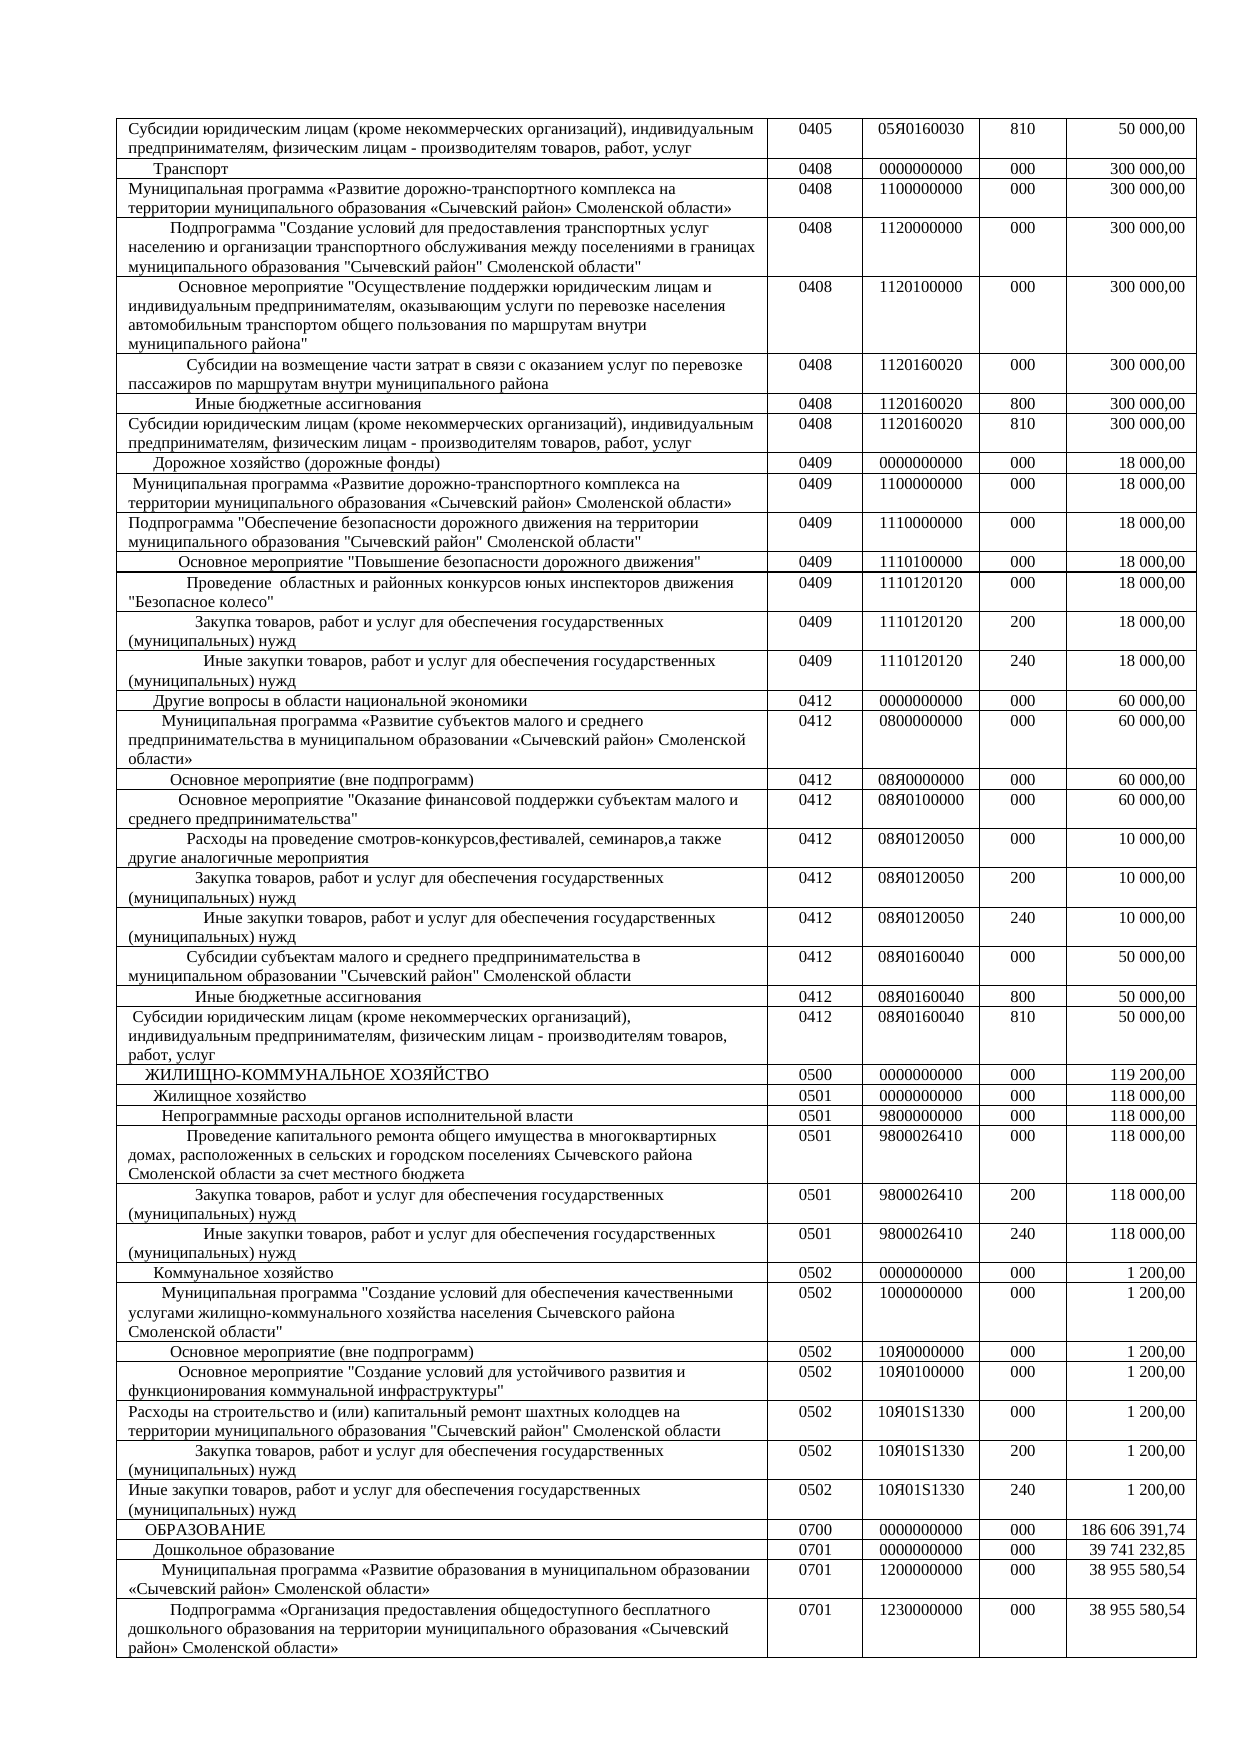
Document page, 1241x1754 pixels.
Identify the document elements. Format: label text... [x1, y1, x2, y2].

table_cell 000 [980, 1263, 1066, 1282]
table_cell 000 [980, 453, 1066, 472]
table_cell 0000000000 [863, 1263, 979, 1282]
table_cell 1120160020 [863, 414, 979, 452]
table_cell 9800026410 [863, 1126, 979, 1183]
table_cell 000 [980, 218, 1066, 276]
table_cell 08Я0160040 [863, 1007, 979, 1064]
table_cell 119 200,00 [1067, 1065, 1196, 1084]
table_cell Основное мероприятие "Оказание финансовой поддержки субъектам малого и среднего предпринимательства" [117, 790, 767, 828]
table_cell 118 000,00 [1067, 1224, 1196, 1262]
table_cell 18 000,00 [1067, 573, 1196, 611]
table_cell 10Я01S1330 [863, 1480, 979, 1518]
table_cell Проведение капитального ремонта общего имущества в многоквартирных домах, расположенных в сельских и городском поселениях Сычевского района Смоленской области за счет местного бюджета [117, 1126, 767, 1183]
table_cell 0405 [768, 119, 862, 157]
table_cell Проведение областных и районных конкурсов юных инспекторов движения "Безопасное колесо" [117, 573, 767, 611]
table_cell 05Я0160030 [863, 119, 979, 157]
table_cell Расходы на строительство и (или) капитальный ремонт шахтных колодцев на территории муниципального образования "Сычевский район" Смоленской области [117, 1401, 767, 1440]
table_cell 10Я0000000 [863, 1342, 979, 1361]
table_cell 0412 [768, 691, 862, 710]
table_cell 200 [980, 1441, 1066, 1479]
table_cell 000 [980, 691, 1066, 710]
table_cell Иные закупки товаров, работ и услуг для обеспечения государственных (муниципальных) нужд [117, 651, 767, 689]
table_cell 0502 [768, 1441, 862, 1479]
table_cell Коммунальное хозяйство [117, 1263, 767, 1282]
table_cell 18 000,00 [1067, 474, 1196, 512]
table_cell Субсидии субъектам малого и среднего предпринимательства в муниципальном образовании "Сычевский район" Смоленской области [117, 947, 767, 985]
table_cell 0501 [768, 1184, 862, 1223]
table_cell 0502 [768, 1401, 862, 1440]
table_cell 000 [980, 790, 1066, 828]
table_cell 0000000000 [863, 1065, 979, 1084]
table_cell Основное мероприятие "Осуществление поддержки юридическим лицам и индивидуальным предпринимателям, оказывающим услуги по перевозке населения автомобильным транспортом общего пользования по маршрутам внутри муниципального района" [117, 277, 767, 353]
table_cell 1200000000 [863, 1560, 979, 1598]
table_cell 0502 [768, 1263, 862, 1282]
table_cell 50 000,00 [1067, 119, 1196, 157]
table_cell 1 200,00 [1067, 1362, 1196, 1400]
table_cell 18 000,00 [1067, 453, 1196, 472]
table_cell 08Я0160040 [863, 947, 979, 985]
table_cell 800 [980, 986, 1066, 1006]
table_cell Закупка товаров, работ и услуг для обеспечения государственных (муниципальных) нужд [117, 1184, 767, 1223]
table_cell 18 000,00 [1067, 612, 1196, 650]
table_cell 0000000000 [863, 1520, 979, 1539]
table_cell 1110120120 [863, 573, 979, 611]
table_cell 300 000,00 [1067, 414, 1196, 452]
table_cell Муниципальная программа «Развитие субъектов малого и среднего предпринимательства в муниципальном образовании «Сычевский район» Смоленской области» [117, 711, 767, 768]
table_cell 1120000000 [863, 218, 979, 276]
table_cell 08Я0000000 [863, 769, 979, 788]
table_cell 60 000,00 [1067, 769, 1196, 788]
table_cell 300 000,00 [1067, 179, 1196, 217]
table_cell 18 000,00 [1067, 513, 1196, 551]
table_cell 300 000,00 [1067, 218, 1196, 276]
table_cell 0502 [768, 1362, 862, 1400]
table_cell 60 000,00 [1067, 790, 1196, 828]
table_cell 1100000000 [863, 179, 979, 217]
table_cell 000 [980, 1126, 1066, 1183]
table_cell 0412 [768, 1007, 862, 1064]
table_cell Основное мероприятие (вне подпрограмм) [117, 1342, 767, 1361]
table_cell Непрограммные расходы органов исполнительной власти [117, 1106, 767, 1125]
table_cell 000 [980, 1540, 1066, 1559]
table_cell 000 [980, 277, 1066, 353]
table_cell 810 [980, 414, 1066, 452]
table_cell 200 [980, 868, 1066, 907]
table_cell 38 955 580,54 [1067, 1560, 1196, 1598]
table_cell 1 200,00 [1067, 1342, 1196, 1361]
table_cell 60 000,00 [1067, 691, 1196, 710]
table_cell 0502 [768, 1480, 862, 1518]
table_cell Дошкольное образование [117, 1540, 767, 1559]
table_cell 240 [980, 1480, 1066, 1518]
table_cell 0409 [768, 552, 862, 571]
table_cell 0409 [768, 453, 862, 472]
table_cell 0412 [768, 986, 862, 1006]
table_cell 000 [980, 179, 1066, 217]
table_cell 0502 [768, 1283, 862, 1341]
table_cell 0502 [768, 1342, 862, 1361]
table_cell Основное мероприятие (вне подпрограмм) [117, 769, 767, 788]
table_cell 10 000,00 [1067, 829, 1196, 867]
table_cell 1 200,00 [1067, 1263, 1196, 1282]
table_cell 1 200,00 [1067, 1480, 1196, 1518]
table_cell Закупка товаров, работ и услуг для обеспечения государственных (муниципальных) нужд [117, 1441, 767, 1479]
table_cell 0501 [768, 1106, 862, 1125]
table_cell 000 [980, 769, 1066, 788]
table_cell 000 [980, 1520, 1066, 1539]
table_cell 9800026410 [863, 1184, 979, 1223]
table_cell 0408 [768, 414, 862, 452]
table_cell 1000000000 [863, 1283, 979, 1341]
table_cell Муниципальная программа "Создание условий для обеспечения качественными услугами жилищно-коммунального хозяйства населения Сычевского района Смоленской области" [117, 1283, 767, 1341]
table_cell 0800000000 [863, 711, 979, 768]
table_cell 800 [980, 394, 1066, 413]
table_cell Муниципальная программа «Развитие образования в муниципальном образовании «Сычевский район» Смоленской области» [117, 1560, 767, 1598]
table_cell 50 000,00 [1067, 947, 1196, 985]
table_cell Подпрограмма "Создание условий для предоставления транспортных услуг населению и организации транспортного обслуживания между поселениями в границах муниципального образования "Сычевский район" Смоленской области" [117, 218, 767, 276]
table_cell 0409 [768, 573, 862, 611]
table_cell 000 [980, 1283, 1066, 1341]
table_cell 10 000,00 [1067, 908, 1196, 946]
table_cell Муниципальная программа «Развитие дорожно-транспортного комплекса на территории муниципального образования «Сычевский район» Смоленской области» [117, 179, 767, 217]
table_cell Транспорт [117, 159, 767, 178]
table_cell 1120160020 [863, 354, 979, 393]
table_cell 300 000,00 [1067, 159, 1196, 178]
table_cell 000 [980, 1362, 1066, 1400]
table_cell Иные бюджетные ассигнования [117, 394, 767, 413]
table_cell 0000000000 [863, 1085, 979, 1104]
table_cell 08Я0160040 [863, 986, 979, 1006]
table_cell 000 [980, 513, 1066, 551]
table_cell 1110120120 [863, 651, 979, 689]
table_cell 000 [980, 552, 1066, 571]
table_cell 000 [980, 947, 1066, 985]
table_cell 1110100000 [863, 552, 979, 571]
table_cell 118 000,00 [1067, 1184, 1196, 1223]
table_cell 0500 [768, 1065, 862, 1084]
table_cell 18 000,00 [1067, 552, 1196, 571]
table_cell Основное мероприятие "Создание условий для устойчивого развития и функционирования коммунальной инфраструктуры" [117, 1362, 767, 1400]
table_cell 810 [980, 1007, 1066, 1064]
table_cell 000 [980, 354, 1066, 393]
table_cell 0701 [768, 1540, 862, 1559]
table_cell 38 955 580,54 [1067, 1599, 1196, 1657]
table_cell 0408 [768, 218, 862, 276]
table_cell 0412 [768, 769, 862, 788]
table_cell 0000000000 [863, 691, 979, 710]
table_cell 9800026410 [863, 1224, 979, 1262]
table_cell 1110000000 [863, 513, 979, 551]
table_cell 0409 [768, 612, 862, 650]
table_cell 0000000000 [863, 159, 979, 178]
table_cell 0000000000 [863, 453, 979, 472]
table_cell 0412 [768, 947, 862, 985]
table_cell Закупка товаров, работ и услуг для обеспечения государственных (муниципальных) нужд [117, 868, 767, 907]
table_cell 1 200,00 [1067, 1441, 1196, 1479]
table_cell 000 [980, 1085, 1066, 1104]
table_cell 0501 [768, 1126, 862, 1183]
table_cell 000 [980, 1401, 1066, 1440]
table_cell Расходы на проведение смотров-конкурсов,фестивалей, семинаров,а также другие аналогичные мероприятия [117, 829, 767, 867]
table_cell 0408 [768, 354, 862, 393]
table_cell Закупка товаров, работ и услуг для обеспечения государственных (муниципальных) нужд [117, 612, 767, 650]
table_cell 1 200,00 [1067, 1283, 1196, 1341]
table_cell 118 000,00 [1067, 1085, 1196, 1104]
table_cell 08Я0120050 [863, 908, 979, 946]
table_cell 39 741 232,85 [1067, 1540, 1196, 1559]
table_cell 1230000000 [863, 1599, 979, 1657]
table_cell 240 [980, 651, 1066, 689]
table_cell Иные закупки товаров, работ и услуг для обеспечения государственных (муниципальных) нужд [117, 1480, 767, 1518]
table_cell Основное мероприятие "Повышение безопасности дорожного движения" [117, 552, 767, 571]
table_cell 60 000,00 [1067, 711, 1196, 768]
table_cell 200 [980, 1184, 1066, 1223]
table_cell Жилищное хозяйство [117, 1085, 767, 1104]
table_cell 50 000,00 [1067, 986, 1196, 1006]
table_cell 0408 [768, 179, 862, 217]
table_cell Субсидии на возмещение части затрат в связи с оказанием услуг по перевозке пассажиров по маршрутам внутри муниципального района [117, 354, 767, 393]
table_cell 000 [980, 1065, 1066, 1084]
table_cell 240 [980, 1224, 1066, 1262]
table_cell 10Я01S1330 [863, 1441, 979, 1479]
table_cell 118 000,00 [1067, 1126, 1196, 1183]
table_cell 08Я0120050 [863, 829, 979, 867]
table_cell 300 000,00 [1067, 394, 1196, 413]
table_cell 10Я01S1330 [863, 1401, 979, 1440]
table_cell 10 000,00 [1067, 868, 1196, 907]
table_cell 18 000,00 [1067, 651, 1196, 689]
table_cell 1120100000 [863, 277, 979, 353]
table_cell 300 000,00 [1067, 277, 1196, 353]
table_cell 0412 [768, 908, 862, 946]
table_cell ЖИЛИЩНО-КОММУНАЛЬНОЕ ХОЗЯЙСТВО [117, 1065, 767, 1084]
table_cell 000 [980, 474, 1066, 512]
table_cell ОБРАЗОВАНИЕ [117, 1520, 767, 1539]
table_cell 1120160020 [863, 394, 979, 413]
table_cell 10Я0100000 [863, 1362, 979, 1400]
table_cell 000 [980, 1599, 1066, 1657]
table_cell 0501 [768, 1085, 862, 1104]
table_cell 0409 [768, 474, 862, 512]
table_cell 0409 [768, 513, 862, 551]
table_cell 000 [980, 159, 1066, 178]
table_cell 0412 [768, 829, 862, 867]
table_cell 000 [980, 1342, 1066, 1361]
table_cell 0408 [768, 159, 862, 178]
table_cell Подпрограмма «Организация предоставления общедоступного бесплатного дошкольного образования на территории муниципального образования «Сычевский район» Смоленской области» [117, 1599, 767, 1657]
table_cell 200 [980, 612, 1066, 650]
table_cell 0412 [768, 711, 862, 768]
table_cell 0408 [768, 394, 862, 413]
table_cell 000 [980, 711, 1066, 768]
table_cell 0701 [768, 1560, 862, 1598]
table_cell 1100000000 [863, 474, 979, 512]
table_cell 1110120120 [863, 612, 979, 650]
table_cell 000 [980, 573, 1066, 611]
table_cell Субсидии юридическим лицам (кроме некоммерческих организаций), индивидуальным предпринимателям, физическим лицам - производителям товаров, работ, услуг [117, 414, 767, 452]
table_cell 810 [980, 119, 1066, 157]
table_cell 000 [980, 1106, 1066, 1125]
table_cell 08Я0100000 [863, 790, 979, 828]
table_cell 9800000000 [863, 1106, 979, 1125]
table_cell 0409 [768, 651, 862, 689]
table_cell 240 [980, 908, 1066, 946]
table_cell 0412 [768, 790, 862, 828]
table_cell 0408 [768, 277, 862, 353]
table_cell Иные закупки товаров, работ и услуг для обеспечения государственных (муниципальных) нужд [117, 1224, 767, 1262]
table_cell 300 000,00 [1067, 354, 1196, 393]
table_cell 000 [980, 1560, 1066, 1598]
table_cell Другие вопросы в области национальной экономики [117, 691, 767, 710]
table_cell 0701 [768, 1599, 862, 1657]
table_cell 50 000,00 [1067, 1007, 1196, 1064]
table_cell Субсидии юридическим лицам (кроме некоммерческих организаций), индивидуальным предпринимателям, физическим лицам - производителям товаров, работ, услуг [117, 119, 767, 157]
table_cell 118 000,00 [1067, 1106, 1196, 1125]
table_cell 0412 [768, 868, 862, 907]
table_cell Муниципальная программа «Развитие дорожно-транспортного комплекса на территории муниципального образования «Сычевский район» Смоленской области» [117, 474, 767, 512]
table_cell Подпрограмма "Обеспечение безопасности дорожного движения на территории муниципального образования "Сычевский район" Смоленской области" [117, 513, 767, 551]
table_cell 08Я0120050 [863, 868, 979, 907]
table_cell 000 [980, 829, 1066, 867]
table_cell 1 200,00 [1067, 1401, 1196, 1440]
table_cell 186 606 391,74 [1067, 1520, 1196, 1539]
table_cell Иные бюджетные ассигнования [117, 986, 767, 1006]
table_cell Иные закупки товаров, работ и услуг для обеспечения государственных (муниципальных) нужд [117, 908, 767, 946]
table_cell 0000000000 [863, 1540, 979, 1559]
table_cell 0501 [768, 1224, 862, 1262]
table_cell 0700 [768, 1520, 862, 1539]
table_cell Субсидии юридическим лицам (кроме некоммерческих организаций), индивидуальным предпринимателям, физическим лицам - производителям товаров, работ, услуг [117, 1007, 767, 1064]
table_cell Дорожное хозяйство (дорожные фонды) [117, 453, 767, 472]
